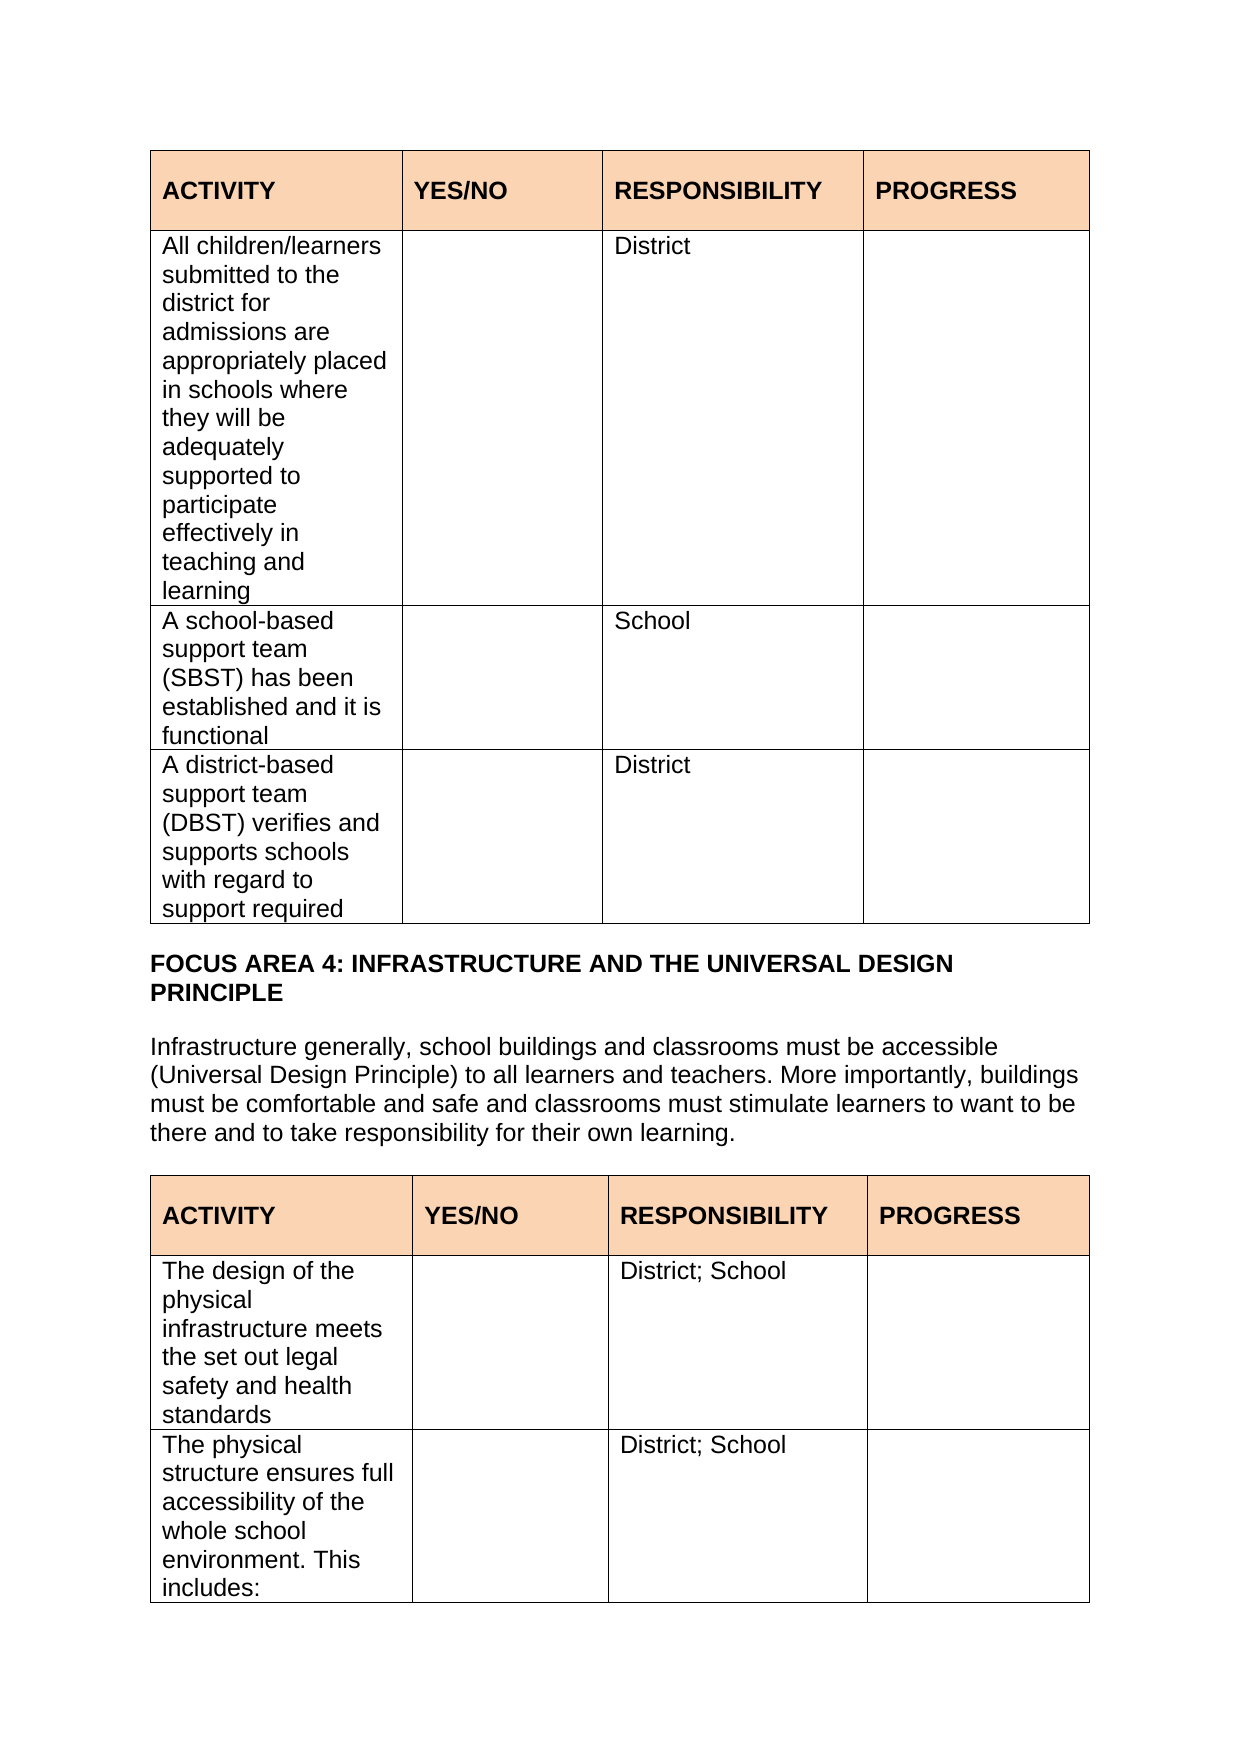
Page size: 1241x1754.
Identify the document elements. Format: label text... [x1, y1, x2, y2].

table_cell School [603, 606, 863, 749]
table_cell [864, 606, 1089, 749]
table_cell [403, 606, 602, 749]
table_cell The design of the physical infrastructure meets the set out legal safety and health standards [151, 1256, 412, 1428]
table_header ACTIVITY [151, 1176, 412, 1255]
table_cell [151, 1430, 412, 1602]
table_header ACTIVITY [151, 151, 402, 230]
table_header YES/NO [403, 151, 602, 230]
table_cell [864, 750, 1089, 923]
table_header YES/NO [413, 1176, 608, 1255]
table_cell District [603, 750, 863, 923]
text Infrastructure generally, school buildings and classrooms must be accessible (Universal Design Principle) to all learners and teachers. More importantly, buildings must be comfortable and safe and classrooms must stimulate learners to want to be there and to take responsibility for their own learning. [150, 1031, 1090, 1146]
table_cell [413, 1430, 608, 1602]
table_header RESPONSIBILITY [609, 1176, 867, 1255]
table_cell [403, 231, 602, 604]
table_cell A school-based support team (SBST) has been established and it is functional [151, 606, 402, 749]
table_header PROGRESS [868, 1176, 1089, 1255]
table_cell [403, 750, 602, 923]
table_header RESPONSIBILITY [603, 151, 863, 230]
table_cell District [603, 231, 863, 604]
table_cell All children/learners submitted to the district for admissions are appropriately placed in schools where they will be adequately supported to participate effectively in teaching and learning [151, 231, 402, 604]
table_header PROGRESS [864, 151, 1089, 230]
table_cell [864, 231, 1089, 604]
table_cell District; School [609, 1430, 867, 1602]
table_cell A district-based support team (DBST) verifies and supports schools with regard to support required [151, 750, 402, 923]
table_cell [413, 1256, 608, 1428]
text FOCUS AREA 4: INFRASTRUCTURE AND THE UNIVERSAL DESIGN PRINCIPLE [150, 949, 1090, 1006]
table_cell [868, 1430, 1089, 1602]
table_cell District; School [609, 1256, 867, 1428]
table_cell [868, 1256, 1089, 1428]
